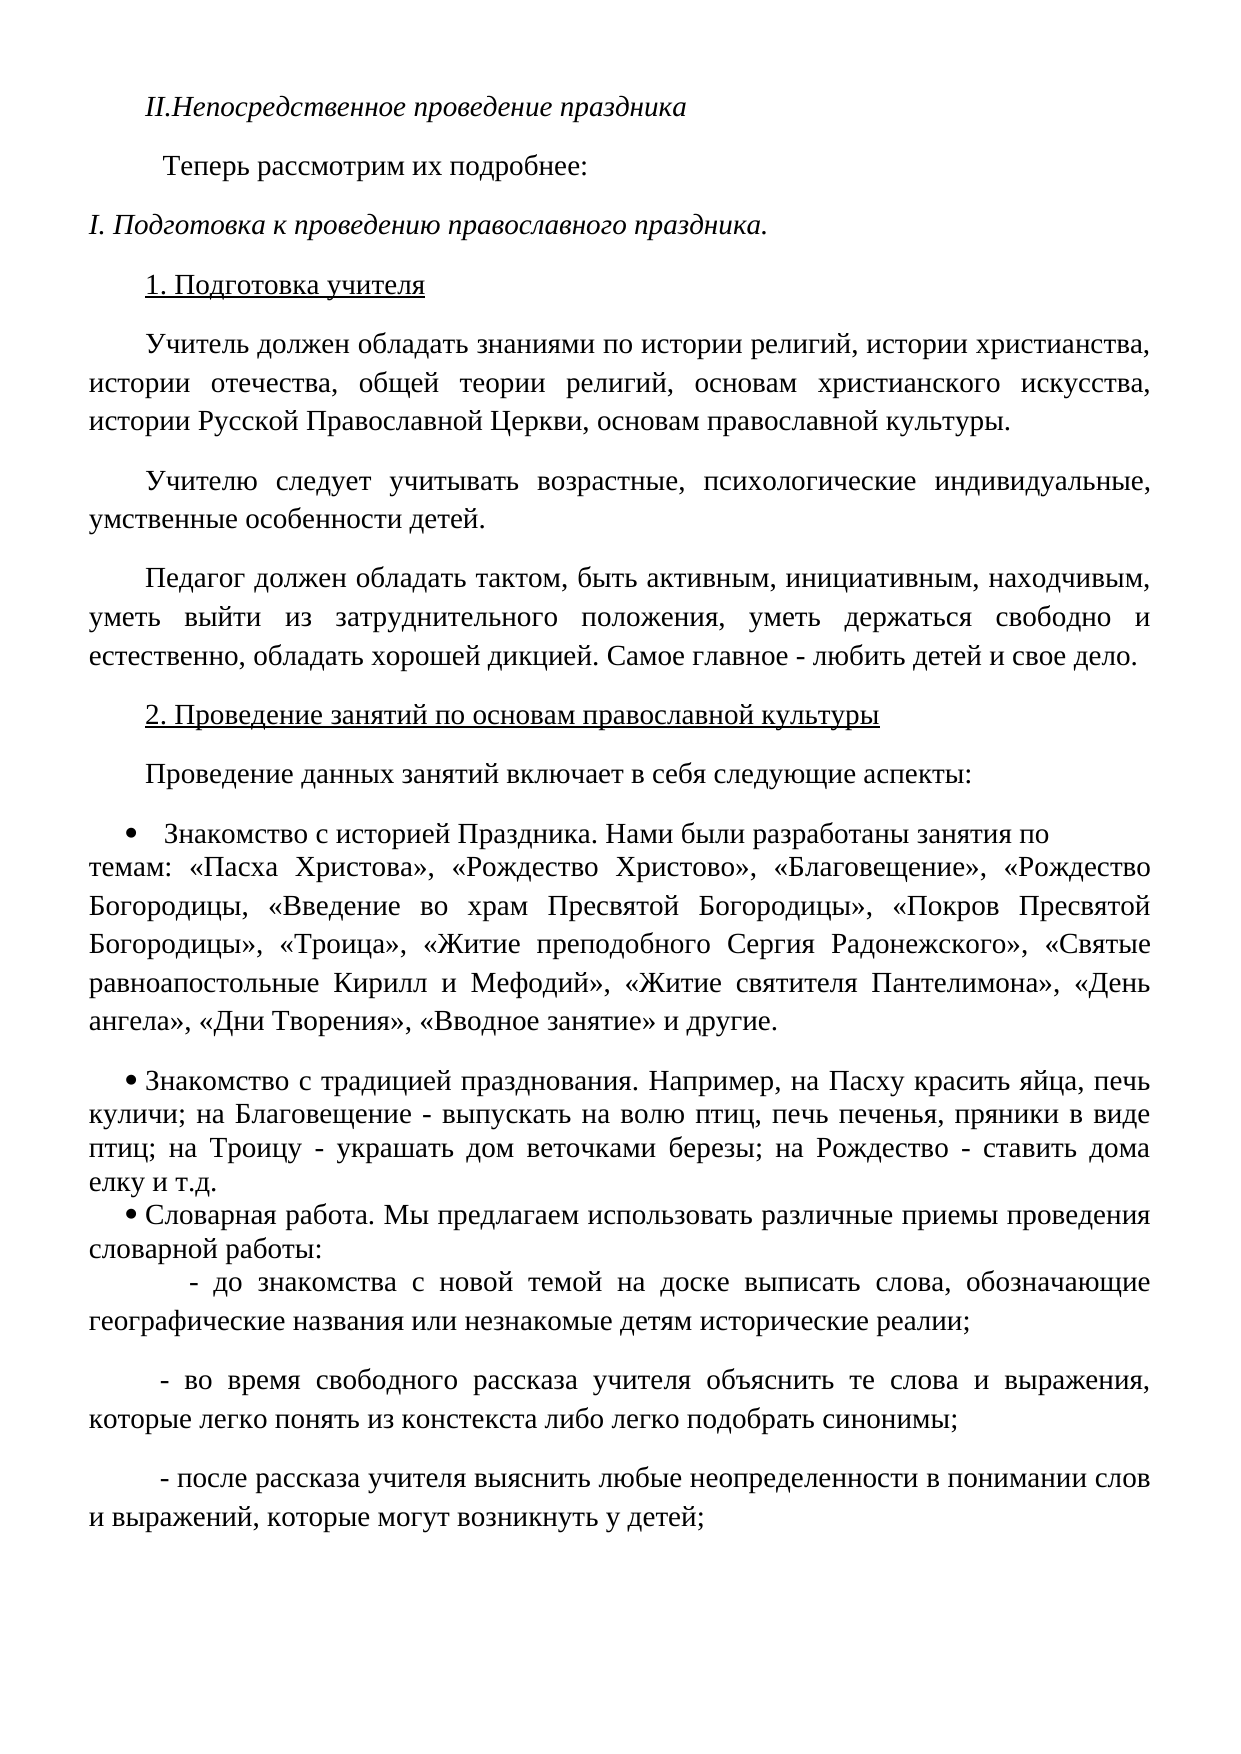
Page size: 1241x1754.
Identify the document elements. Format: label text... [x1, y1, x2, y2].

list Словарная работа. Мы предлагаем использовать различные приемы проведения словарной работы: [89, 1197, 1152, 1264]
text Проведение данных занятий включает в себя следующие аспекты: [89, 756, 1152, 790]
text темам: «Пасха Христова», «Рождество Христово», «Благовещение», «Рождество Богородицы, «Введение во храм Пресвятой Богородицы», «Покров Пресвятой Богородицы», «Троица», «Житие преподобного Сергия Радонежского», «Святые равноапостольные Кирилл и Мефодий», «Житие святителя Пантелимона», «День ангела», «Дни Творения», «Вводное занятие» и другие. [89, 849, 1152, 1037]
text - во время свободного рассказа учителя объяснить те слова и выражения, которые легко понять из констекста либо легко подобрать синонимы; [89, 1362, 1152, 1434]
list Знакомство с историей Праздника. Нами были разработаны занятия по [126, 816, 1152, 849]
text - после рассказа учителя выяснить любые неопределенности в понимании слов и выражений, которые могут возникнуть у детей; [89, 1460, 1152, 1532]
text - до знакомства с новой темой на доске выписать слова, обозначающие географические названия или незнакомые детям исторические реалии; [89, 1264, 1152, 1336]
text Теперь рассмотрим их подробнее: [89, 148, 1152, 182]
text Подготовка к проведению православного праздника. [89, 207, 1152, 241]
list Знакомство с традицией празднования. Например, на Пасху красить яйца, печь куличи; на Благовещение - выпускать на волю птиц, печь печенья, пряники в виде птиц; на Троицу - украшать дом веточками березы; на Рождество - ставить дома елку и т.д. [89, 1063, 1152, 1197]
text 2. Проведение занятий по основам православной культуры [89, 697, 1152, 731]
text Педагог должен обладать тактом, быть активным, инициативным, находчивым, уметь выйти из затруднительного положения, уметь держаться свободно и естественно, обладать хорошей дикцией. Самое главное - любить детей и свое дело. [89, 561, 1152, 671]
text II.Непосредственное проведение праздника [89, 89, 1152, 122]
text 1. Подготовка учителя [89, 267, 1152, 300]
text Учителю следует учитывать возрастные, психологические индивидуальные, умственные особенности детей. [89, 463, 1152, 535]
text Учитель должен обладать знаниями по истории религий, истории христианства, истории отечества, общей теории религий, основам христианского искусства, истории Русской Православной Церкви, основам православной культуры. [89, 326, 1152, 437]
